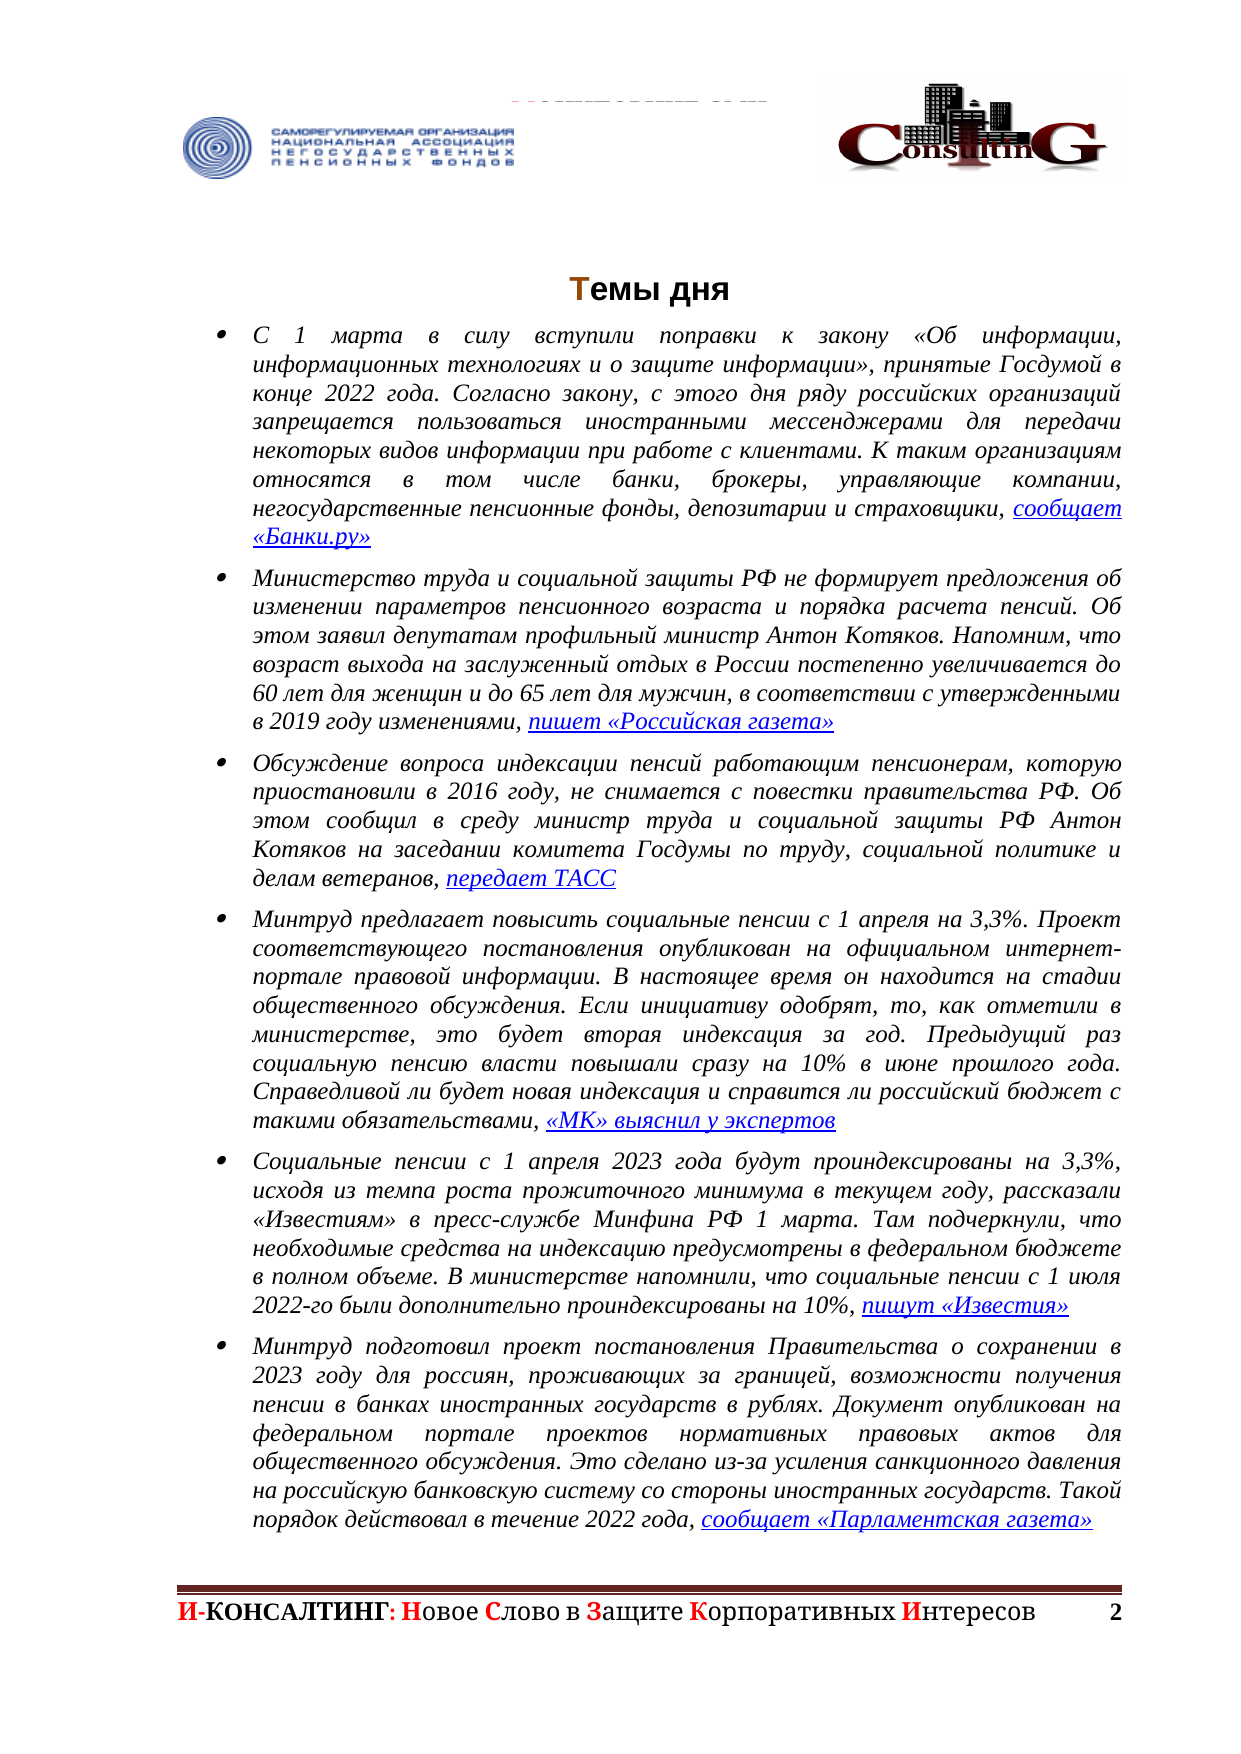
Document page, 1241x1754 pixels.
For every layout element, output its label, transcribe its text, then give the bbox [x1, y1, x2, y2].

list Минтруд предлагает повысить социальные пенсии с 1 апреля на 3,3%. Проект соответствующего постановления опубликован на официальном интернет-портале правовой информации. В настоящее время он находится на стадии общественного обсуждения. Если инициативу одобрят, то, как отметили в министерстве, это будет вторая индексация за год. Предыдущий раз социальную пенсию власти повышали сразу на 10% в июне прошлого года. Справедливой ли будет новая индексация и справится ли российский бюджет с такими обязательствами, «МК» выяснил у экспертов [215, 904, 1122, 1134]
list Обсуждение вопроса индексации пенсий работающим пенсионерам, которую приостановили в 2016 году, не снимается с повестки правительства РФ. Об этом сообщил в среду министр труда и социальной защиты РФ Антон Котяков на заседании комитета Госдумы по труду, социальной политике и делам ветеранов, передает ТАСС [215, 748, 1122, 891]
list С 1 марта в силу вступили поправки к закону «Об информации, информационных технологиях и о защите информации», принятые Госдумой в конце 2022 года. Согласно закону, с этого дня ряду российских организаций запрещается пользоваться иностранными мессенджерами для передачи некоторых видов информации при работе с клиентами. К таким организациям относятся в том числе банки, брокеры, управляющие компании, негосударственные пенсионные фонды, депозитарии и страховщики, сообщает «Банки.ру» [215, 320, 1122, 550]
picture [183, 117, 514, 179]
picture [821, 73, 1122, 179]
list Социальные пенсии с 1 апреля 2023 года будут проиндексированы на 3,3%, исходя из темпа роста прожиточного минимума в текущем году, рассказали «Известиям» в пресс-службе Минфина РФ 1 марта. Там подчеркнули, что необходимые средства на индексацию предусмотрены в федеральном бюджете в полном объеме. В министерстве напомнили, что социальные пенсии с 1 июля 2022-го были дополнительно проиндексированы на 10%, пишут «Известия» [215, 1146, 1122, 1319]
list Минтруд подготовил проект постановления Правительства о сохранении в 2023 году для россиян, проживающих за границей, возможности получения пенсии в банках иностранных государств в рублях. Документ опубликован на федеральном портале проектов нормативных правовых актов для общественного обсуждения. Это сделано из-за усиления санкционного давления на российскую банковскую систему со стороны иностранных государств. Такой порядок действовал в течение 2022 года, сообщает «Парламентская газета» [215, 1331, 1122, 1533]
list Министерство труда и социальной защиты РФ не формирует предложения об изменении параметров пенсионного возраста и порядка расчета пенсий. Об этом заявил депутатам профильный министр Антон Котяков. Напомним, что возраст выхода на заслуженный отдых в России постепенно увеличивается до 60 лет для женщин и до 65 лет для мужчин, в соответствии с утвержденными в 2019 году изменениями, пишет «Российская газета» [215, 563, 1122, 735]
subtitle Темы дня [177, 269, 1122, 308]
